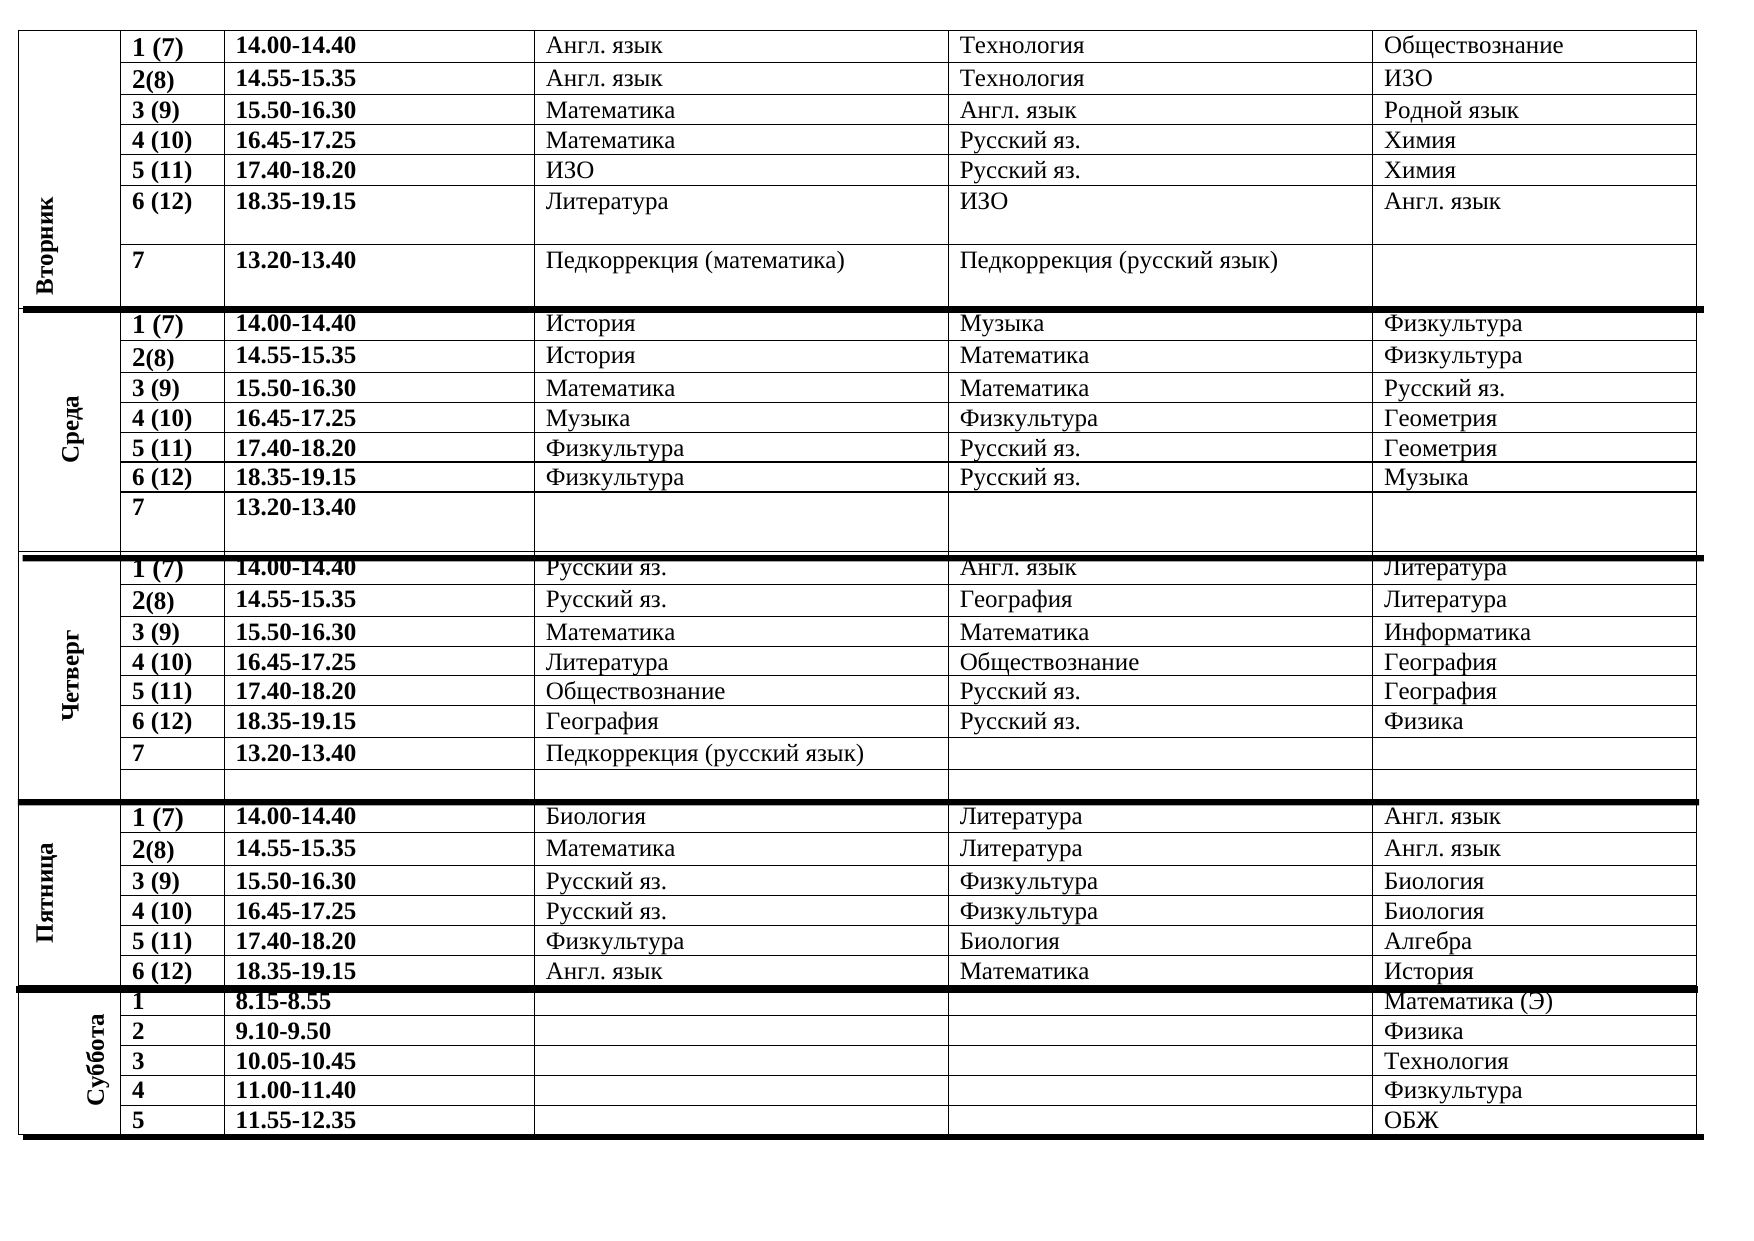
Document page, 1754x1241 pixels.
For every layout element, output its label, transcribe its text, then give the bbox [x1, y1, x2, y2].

table_cell 17.40-18.20 [225, 676, 534, 705]
table_cell Обществознание [1373, 31, 1696, 62]
table_cell 4 (10) [121, 647, 224, 675]
table_cell [535, 770, 948, 799]
table_cell Технология [949, 31, 1372, 62]
table_cell Англ. язык [949, 95, 1372, 124]
table_cell 5 (11) [121, 926, 224, 955]
table_cell 1 [121, 993, 224, 1015]
table_cell Русский яз. [535, 562, 948, 583]
table_cell Музыка [535, 403, 948, 432]
table_cell История [1373, 956, 1696, 985]
table_cell Англ. язык [1373, 806, 1696, 832]
table_cell 1 (7) [121, 313, 224, 339]
table_cell Физика [1373, 1016, 1696, 1045]
table_cell [1373, 770, 1696, 799]
table_cell 6 (12) [121, 186, 224, 244]
table_cell География [1373, 647, 1696, 675]
table_cell 6 (12) [121, 706, 224, 737]
table_cell Русский яз. [949, 463, 1372, 491]
table_cell [535, 1016, 948, 1045]
table_cell ИЗО [949, 186, 1372, 244]
table_cell Англ. язык [535, 956, 948, 985]
table_cell Математика [535, 95, 948, 124]
table_cell 4 (10) [121, 125, 224, 154]
table_cell Пятница [19, 806, 120, 985]
table_cell Физкультура [1373, 313, 1696, 339]
table_cell [535, 493, 948, 551]
table_cell Русский яз. [949, 676, 1372, 705]
table_cell [225, 770, 534, 799]
table_cell Вторник [19, 31, 120, 307]
table_cell Литература [949, 833, 1372, 865]
table_cell [949, 1076, 1372, 1104]
table_cell 15.50-16.30 [225, 617, 534, 646]
table_cell Физкультура [949, 896, 1372, 925]
table_cell ИЗО [535, 155, 948, 185]
table_cell Математика (Э) [1373, 993, 1696, 1015]
table_cell Математика [949, 341, 1372, 372]
table_cell [1373, 493, 1696, 551]
table_cell Родной язык [1373, 95, 1696, 124]
table_cell ИЗО [1373, 63, 1696, 94]
table_cell [949, 770, 1372, 799]
table_cell 13.20-13.40 [225, 738, 534, 768]
table_cell Информатика [1373, 617, 1696, 646]
table_cell Геометрия [1373, 433, 1696, 461]
table_cell 1 (7) [121, 31, 224, 62]
table_cell [949, 1046, 1372, 1074]
table_cell 14.55-15.35 [225, 585, 534, 616]
table_cell Биология [949, 926, 1372, 955]
table_cell Русский яз. [1373, 373, 1696, 402]
table_cell 17.40-18.20 [225, 433, 534, 461]
table_cell Физкультура [949, 403, 1372, 432]
table_cell 14.00-14.40 [225, 313, 534, 339]
table_cell 17.40-18.20 [225, 926, 534, 955]
table_cell История [535, 313, 948, 339]
table_cell География [949, 585, 1372, 616]
table_cell Литература [1373, 585, 1696, 616]
table_cell [121, 770, 224, 799]
table_cell География [1373, 676, 1696, 705]
table_cell 2(8) [121, 341, 224, 372]
table_cell 16.45-17.25 [225, 403, 534, 432]
table_cell 11.55-12.35 [225, 1106, 534, 1134]
table_cell География [535, 706, 948, 737]
table_cell Физика [1373, 706, 1696, 737]
table_cell 9.10-9.50 [225, 1016, 534, 1045]
table_cell 5 (11) [121, 676, 224, 705]
table_cell Педкоррекция (русский язык) [949, 245, 1372, 306]
table_cell Алгебра [1373, 926, 1696, 955]
table_cell 1 (7) [121, 806, 224, 832]
table_cell Математика [535, 617, 948, 646]
table_cell Математика [949, 373, 1372, 402]
table_cell Математика [535, 373, 948, 402]
table_cell [535, 1106, 948, 1134]
table_cell Педкоррекция (математика) [535, 245, 948, 306]
table_cell 17.40-18.20 [225, 155, 534, 185]
table_cell Физкультура [535, 433, 948, 461]
table_cell Англ. язык [535, 31, 948, 62]
table_cell Математика [949, 617, 1372, 646]
table_cell 14.55-15.35 [225, 341, 534, 372]
table_cell [535, 1076, 948, 1104]
table_cell [1373, 738, 1696, 768]
table_cell [949, 738, 1372, 768]
table_cell 5 [121, 1106, 224, 1134]
table_cell Литература [535, 186, 948, 244]
table_cell Обществознание [949, 647, 1372, 675]
table_cell Литература [949, 806, 1372, 832]
table_cell Русский яз. [535, 585, 948, 616]
table_cell Геометрия [1373, 403, 1696, 432]
table_cell 2(8) [121, 585, 224, 616]
table_cell [949, 493, 1372, 551]
table_cell Музыка [949, 313, 1372, 339]
table_cell Обществознание [535, 676, 948, 705]
table_cell 2(8) [121, 833, 224, 865]
table_cell Педкоррекция (русский язык) [535, 738, 948, 768]
table_cell 7 [121, 245, 224, 306]
table_cell 16.45-17.25 [225, 647, 534, 675]
table_cell 14.00-14.40 [225, 806, 534, 832]
table_cell 3 (9) [121, 373, 224, 402]
table_cell 11.00-11.40 [225, 1076, 534, 1104]
table_cell 10.05-10.45 [225, 1046, 534, 1074]
table_cell 7 [121, 738, 224, 768]
table_cell Физкультура [949, 866, 1372, 895]
table_cell Химия [1373, 155, 1696, 185]
table_cell Физкультура [1373, 1076, 1696, 1104]
table_cell Англ. язык [535, 63, 948, 94]
table_cell История [535, 341, 948, 372]
table_cell Физкультура [535, 926, 948, 955]
table_cell Технология [1373, 1046, 1696, 1074]
table_cell Музыка [1373, 463, 1696, 491]
table_cell Четверг [19, 552, 120, 799]
table_cell 3 [121, 1046, 224, 1074]
table_cell 3 (9) [121, 617, 224, 646]
table_cell 15.50-16.30 [225, 95, 534, 124]
table_cell Физкультура [1373, 341, 1696, 372]
table_cell Биология [535, 806, 948, 832]
table_cell 4 (10) [121, 403, 224, 432]
table_cell Суббота [19, 993, 120, 1134]
table_cell Литература [1373, 562, 1696, 583]
table_cell Биология [1373, 896, 1696, 925]
table_cell 14.55-15.35 [225, 63, 534, 94]
table_cell [949, 993, 1372, 1015]
table_cell Математика [949, 956, 1372, 985]
table_cell 5 (11) [121, 433, 224, 461]
table_cell 16.45-17.25 [225, 896, 534, 925]
table_cell Русский яз. [949, 155, 1372, 185]
table_cell Русский яз. [949, 125, 1372, 154]
table_cell 15.50-16.30 [225, 373, 534, 402]
table_cell Технология [949, 63, 1372, 94]
table_cell 4 (10) [121, 896, 224, 925]
table_cell [535, 993, 948, 1015]
table_cell 6 (12) [121, 956, 224, 985]
table_cell [949, 1106, 1372, 1134]
table_cell 4 [121, 1076, 224, 1104]
table_cell Русский яз. [535, 896, 948, 925]
table_cell 13.20-13.40 [225, 245, 534, 306]
table_cell Биология [1373, 866, 1696, 895]
table_cell 14.55-15.35 [225, 833, 534, 865]
table_cell Химия [1373, 125, 1696, 154]
table_cell 7 [121, 493, 224, 551]
table_cell 3 (9) [121, 866, 224, 895]
table_cell Русский яз. [535, 866, 948, 895]
table_cell Русский яз. [949, 433, 1372, 461]
table_cell Англ. язык [1373, 186, 1696, 244]
table_cell Англ. язык [949, 562, 1372, 583]
table_cell 13.20-13.40 [225, 493, 534, 551]
table_cell 18.35-19.15 [225, 706, 534, 737]
table_cell Физкультура [535, 463, 948, 491]
table_cell 14.00-14.40 [225, 31, 534, 62]
table_cell ОБЖ [1373, 1106, 1696, 1134]
table_cell Математика [535, 125, 948, 154]
table_cell 15.50-16.30 [225, 866, 534, 895]
table_cell 18.35-19.15 [225, 186, 534, 244]
table_cell Литература [535, 647, 948, 675]
table_cell 18.35-19.15 [225, 956, 534, 985]
table_cell Русский яз. [949, 706, 1372, 737]
table_cell 1 (7) [121, 562, 224, 583]
table_cell [949, 1016, 1372, 1045]
table_cell 2 [121, 1016, 224, 1045]
table_cell 5 (11) [121, 155, 224, 185]
table_cell 16.45-17.25 [225, 125, 534, 154]
table_cell Англ. язык [1373, 833, 1696, 865]
table_cell 18.35-19.15 [225, 463, 534, 491]
table_cell Среда [19, 309, 120, 551]
table_cell 3 (9) [121, 95, 224, 124]
table_cell 6 (12) [121, 463, 224, 491]
table_cell 2(8) [121, 63, 224, 94]
table_cell 8.15-8.55 [225, 993, 534, 1015]
table_cell [535, 1046, 948, 1074]
table_cell [1373, 245, 1696, 306]
table_cell Математика [535, 833, 948, 865]
table_cell 14.00-14.40 [225, 562, 534, 583]
